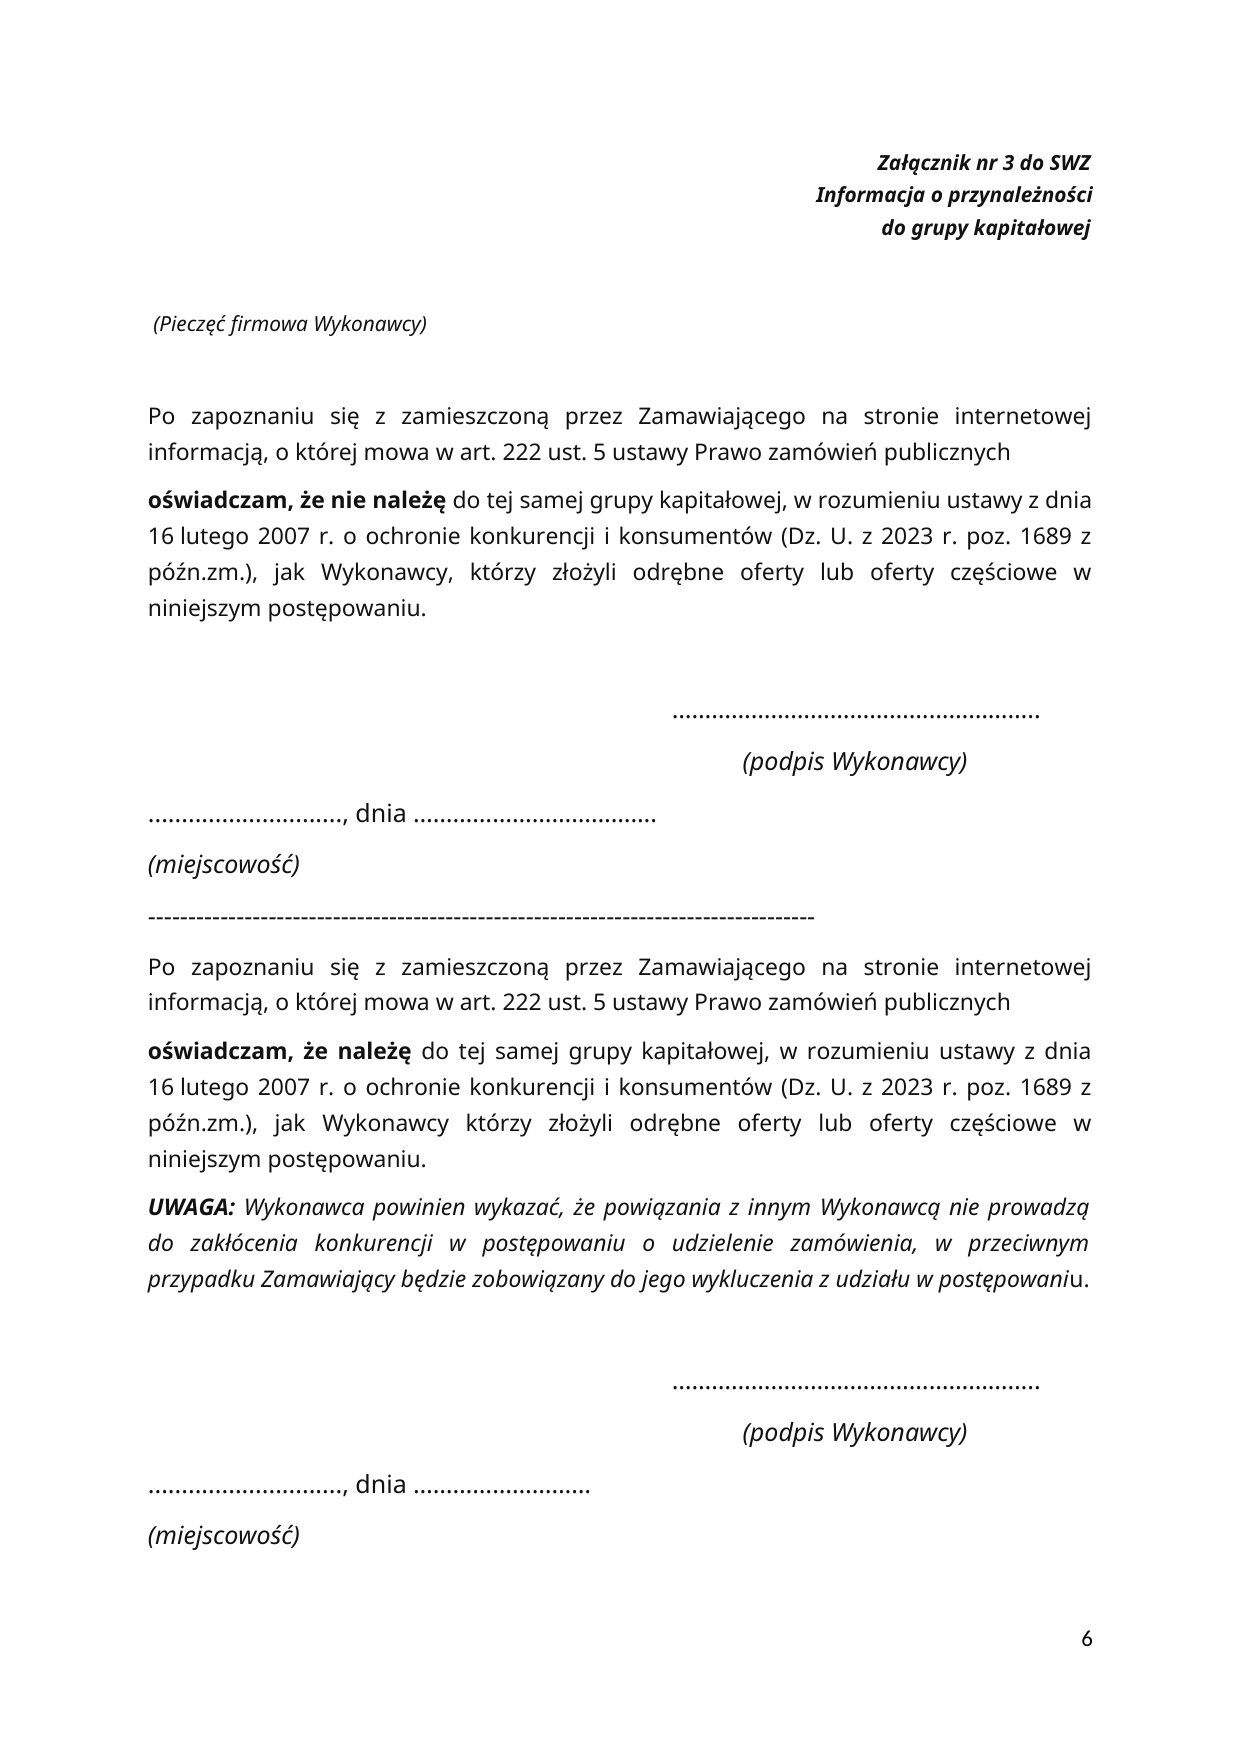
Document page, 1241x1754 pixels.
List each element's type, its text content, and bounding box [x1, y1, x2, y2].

text ............................., dnia ……………………… [148, 1466, 1093, 1500]
text ----------------------------------------------------------------------------------- [148, 899, 1093, 933]
text Po zapoznaniu się z zamieszczoną przez Zamawiającego na stronie internetowej informacją, o której mowa w art. 222 ust. 5 ustawy Prawo zamówień publicznych [148, 400, 1093, 467]
text (podpis Wykonawcy) [620, 1415, 1093, 1449]
text ……………………………………………….. [620, 1363, 1093, 1397]
text (miejscowość) [148, 847, 1093, 881]
text (miejscowość) [148, 1518, 1093, 1552]
text (podpis Wykonawcy) [620, 744, 1093, 778]
text Po zapoznaniu się z zamieszczoną przez Zamawiającego na stronie internetowej informacją, o której mowa w art. 222 ust. 5 ustawy Prawo zamówień publicznych [148, 950, 1093, 1018]
text Załącznik nr 3 do SWZ [191, 148, 1093, 176]
text (Pieczęć firmowa Wykonawcy) [148, 309, 1093, 338]
text UWAGA: Wykonawca powinien wykazać, że powiązania z innym Wykonawcą nie prowadzą do zakłócenia konkurencji w postępowaniu o udzielenie zamówienia, w przeciwnym przypadku Zamawiający będzie zobowiązany do jego wykluczenia z udziału w postępowaniu. [148, 1191, 1093, 1294]
text Informacja o przynależności [148, 180, 1093, 209]
text do grupy kapitałowej [148, 213, 1093, 241]
text oświadczam, że nie należę do tej samej grupy kapitałowej, w rozumieniu ustawy z dnia 16 lutego 2007 r. o ochronie konkurencji i konsumentów (Dz. U. z 2023 r. poz. 1689 z późn.zm.), jak Wykonawcy, którzy złożyli odrębne oferty lub oferty częściowe w niniejszym postępowaniu. [148, 484, 1093, 623]
text ……………………………………………….. [620, 692, 1093, 726]
text ............................., dnia ………………………………. [148, 795, 1093, 829]
text oświadczam, że należę do tej samej grupy kapitałowej, w rozumieniu ustawy z dnia 16 lutego 2007 r. o ochronie konkurencji i konsumentów (Dz. U. z 2023 r. poz. 1689 z późn.zm.), jak Wykonawcy którzy złożyli odrębne oferty lub oferty częściowe w niniejszym postępowaniu. [148, 1035, 1093, 1174]
